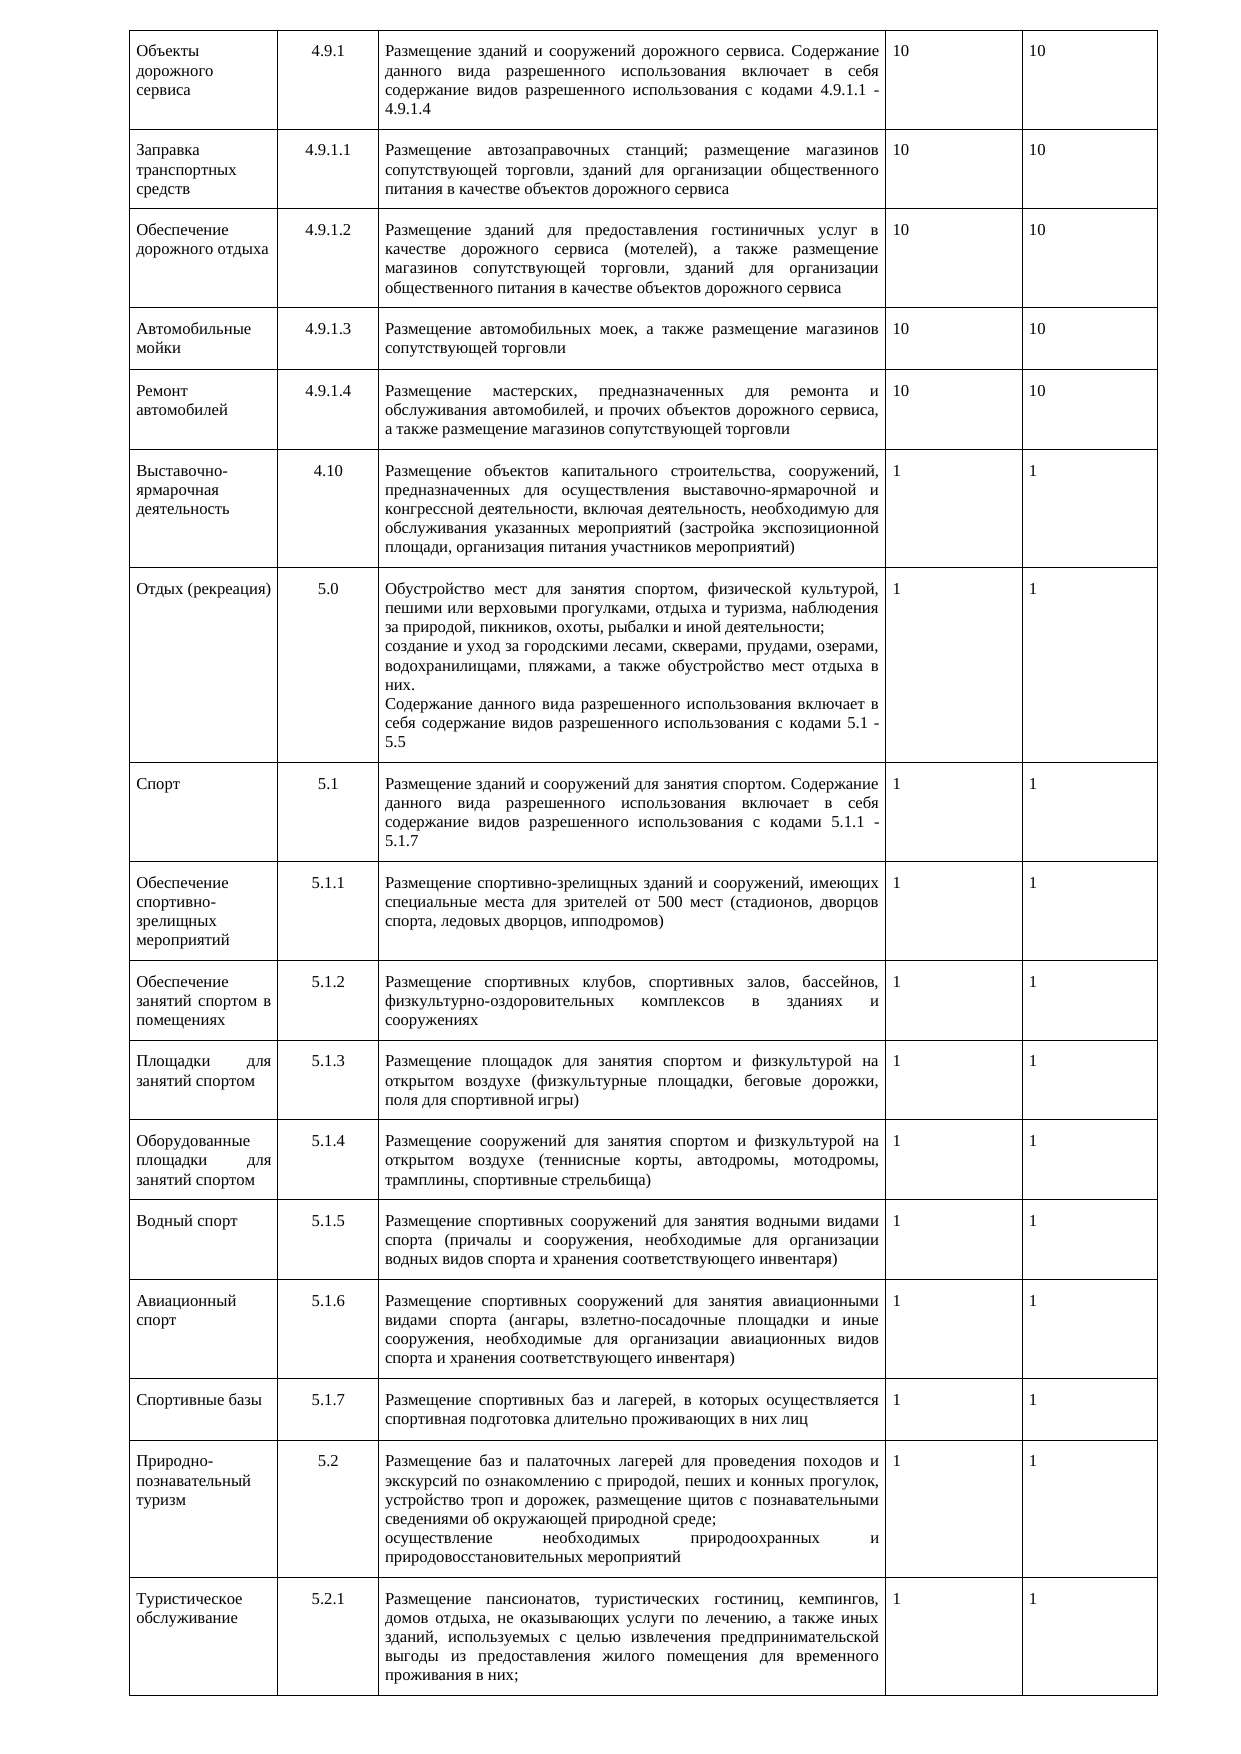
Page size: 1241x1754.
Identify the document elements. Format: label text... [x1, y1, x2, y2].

table_cell 4.9.1.3 [278, 308, 378, 369]
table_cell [379, 1578, 885, 1695]
table_cell Спорт [130, 763, 277, 861]
table_cell 1 [886, 1200, 1022, 1279]
table_cell 10 [1023, 209, 1157, 307]
table_cell 10 [886, 31, 1022, 128]
table_cell 1 [1023, 568, 1157, 762]
table_cell Оборудованные площадки для занятий спортом [130, 1120, 277, 1199]
table_cell 5.0 [278, 568, 378, 762]
table_cell 10 [886, 209, 1022, 307]
table_cell 5.1.4 [278, 1120, 378, 1199]
table_cell Размещение сооружений для занятия спортом и физкультурой на открытом воздухе (теннисные корты, автодромы, мотодромы, трамплины, спортивные стрельбища) [379, 1120, 885, 1199]
table_cell 1 [886, 1120, 1022, 1199]
table_cell 5.1.7 [278, 1379, 378, 1439]
table_cell Обеспечение занятий спортом в помещениях [130, 961, 277, 1039]
table_cell 1 [1023, 1379, 1157, 1439]
table_cell 1 [1023, 1120, 1157, 1199]
table_cell 1 [1023, 1200, 1157, 1279]
table_cell Размещение зданий и сооружений для занятия спортом. Содержание данного вида разрешенного использования включает в себя содержание видов разрешенного использования с кодами 5.1.1 - 5.1.7 [379, 763, 885, 861]
table_cell 4.9.1 [278, 31, 378, 128]
table_cell 1 [886, 1280, 1022, 1378]
table_cell 1 [1023, 450, 1157, 567]
table_cell 5.1.1 [278, 862, 378, 960]
table_cell 1 [886, 1379, 1022, 1439]
table_cell 10 [1023, 308, 1157, 369]
table_cell Размещение зданий для предоставления гостиничных услуг в качестве дорожного сервиса (мотелей), а также размещение магазинов сопутствующей торговли, зданий для организации общественного питания в качестве объектов дорожного сервиса [379, 209, 885, 307]
table_cell Ремонт автомобилей [130, 370, 277, 449]
table_cell 1 [886, 862, 1022, 960]
table_cell 5.1 [278, 763, 378, 861]
table_cell 1 [886, 1041, 1022, 1119]
table_cell 1 [1023, 1441, 1157, 1577]
table_cell 1 [886, 568, 1022, 762]
table_cell 1 [1023, 1280, 1157, 1378]
table_cell 10 [1023, 31, 1157, 128]
table_cell Размещение объектов капитального строительства, сооружений, предназначенных для осуществления выставочно-ярмарочной и конгрессной деятельности, включая деятельность, необходимую для обслуживания указанных мероприятий (застройка экспозиционной площади, организация питания участников мероприятий) [379, 450, 885, 567]
table_cell Автомобильные мойки [130, 308, 277, 369]
table_cell Авиационный спорт [130, 1280, 277, 1378]
table_cell Площадки для занятий спортом [130, 1041, 277, 1119]
table_cell 1 [1023, 763, 1157, 861]
table_cell Обустройство мест для занятия спортом, физической культурой, пешими или верховыми прогулками, отдыха и туризма, наблюдения за природой, пикников, охоты, рыбалки и иной деятельности; создание и уход за городскими лесами, скверами, прудами, озерами, водохранилищами, пляжами, а также обустройство мест отдыха в них. Содержание данного вида разрешенного использования включает в себя содержание видов разрешенного использования с кодами 5.1 - 5.5 [379, 568, 885, 762]
table_cell Размещение спортивных баз и лагерей, в которых осуществляется спортивная подготовка длительно проживающих в них лиц [379, 1379, 885, 1439]
table_cell Выставочно-ярмарочная деятельность [130, 450, 277, 567]
table_cell Заправка транспортных средств [130, 130, 277, 208]
table_cell 1 [886, 1578, 1022, 1695]
table_cell 10 [886, 308, 1022, 369]
table_cell Размещение спортивных сооружений для занятия водными видами спорта (причалы и сооружения, необходимые для организации водных видов спорта и хранения соответствующего инвентаря) [379, 1200, 885, 1279]
table_cell 10 [1023, 370, 1157, 449]
table_cell Размещение спортивно-зрелищных зданий и сооружений, имеющих специальные места для зрителей от 500 мест (стадионов, дворцов спорта, ледовых дворцов, ипподромов) [379, 862, 885, 960]
table_cell 1 [1023, 862, 1157, 960]
table_cell 1 [886, 961, 1022, 1039]
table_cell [130, 1578, 277, 1695]
table_cell 1 [1023, 1041, 1157, 1119]
table_cell 4.9.1.1 [278, 130, 378, 208]
table_cell Спортивные базы [130, 1379, 277, 1439]
table_cell 10 [886, 130, 1022, 208]
table_cell Объекты дорожного сервиса [130, 31, 277, 128]
table_cell 1 [1023, 961, 1157, 1039]
table_cell 5.2.1 [278, 1578, 378, 1695]
table_cell 5.1.2 [278, 961, 378, 1039]
table_cell Размещение спортивных сооружений для занятия авиационными видами спорта (ангары, взлетно-посадочные площадки и иные сооружения, необходимые для организации авиационных видов спорта и хранения соответствующего инвентаря) [379, 1280, 885, 1378]
table_cell 1 [1023, 1578, 1157, 1695]
table_cell Размещение автомобильных моек, а также размещение магазинов сопутствующей торговли [379, 308, 885, 369]
table_cell Водный спорт [130, 1200, 277, 1279]
table_cell 5.2 [278, 1441, 378, 1577]
table_cell 10 [886, 370, 1022, 449]
table_cell Обеспечение дорожного отдыха [130, 209, 277, 307]
table_cell Размещение площадок для занятия спортом и физкультурой на открытом воздухе (физкультурные площадки, беговые дорожки, поля для спортивной игры) [379, 1041, 885, 1119]
table_cell 1 [886, 763, 1022, 861]
table_cell 4.10 [278, 450, 378, 567]
table_cell Обеспечение спортивно-зрелищных мероприятий [130, 862, 277, 960]
table_cell 5.1.3 [278, 1041, 378, 1119]
table_cell 10 [1023, 130, 1157, 208]
table_cell Размещение автозаправочных станций; размещение магазинов сопутствующей торговли, зданий для организации общественного питания в качестве объектов дорожного сервиса [379, 130, 885, 208]
table_cell 1 [886, 450, 1022, 567]
table_cell Размещение мастерских, предназначенных для ремонта и обслуживания автомобилей, и прочих объектов дорожного сервиса, а также размещение магазинов сопутствующей торговли [379, 370, 885, 449]
table_cell 4.9.1.2 [278, 209, 378, 307]
table_cell 1 [886, 1441, 1022, 1577]
table_cell Отдых (рекреация) [130, 568, 277, 762]
table_cell Природно-познавательный туризм [130, 1441, 277, 1577]
table_cell 5.1.5 [278, 1200, 378, 1279]
table_cell Размещение спортивных клубов, спортивных залов, бассейнов, физкультурно-оздоровительных комплексов в зданиях и сооружениях [379, 961, 885, 1039]
table_cell 4.9.1.4 [278, 370, 378, 449]
table_cell Размещение баз и палаточных лагерей для проведения походов и экскурсий по ознакомлению с природой, пеших и конных прогулок, устройство троп и дорожек, размещение щитов с познавательными сведениями об окружающей природной среде; осуществление необходимых природоохранных и природовосстановительных мероприятий [379, 1441, 885, 1577]
table_cell 5.1.6 [278, 1280, 378, 1378]
table_cell Размещение зданий и сооружений дорожного сервиса. Содержание данного вида разрешенного использования включает в себя содержание видов разрешенного использования с кодами 4.9.1.1 - 4.9.1.4 [379, 31, 885, 128]
